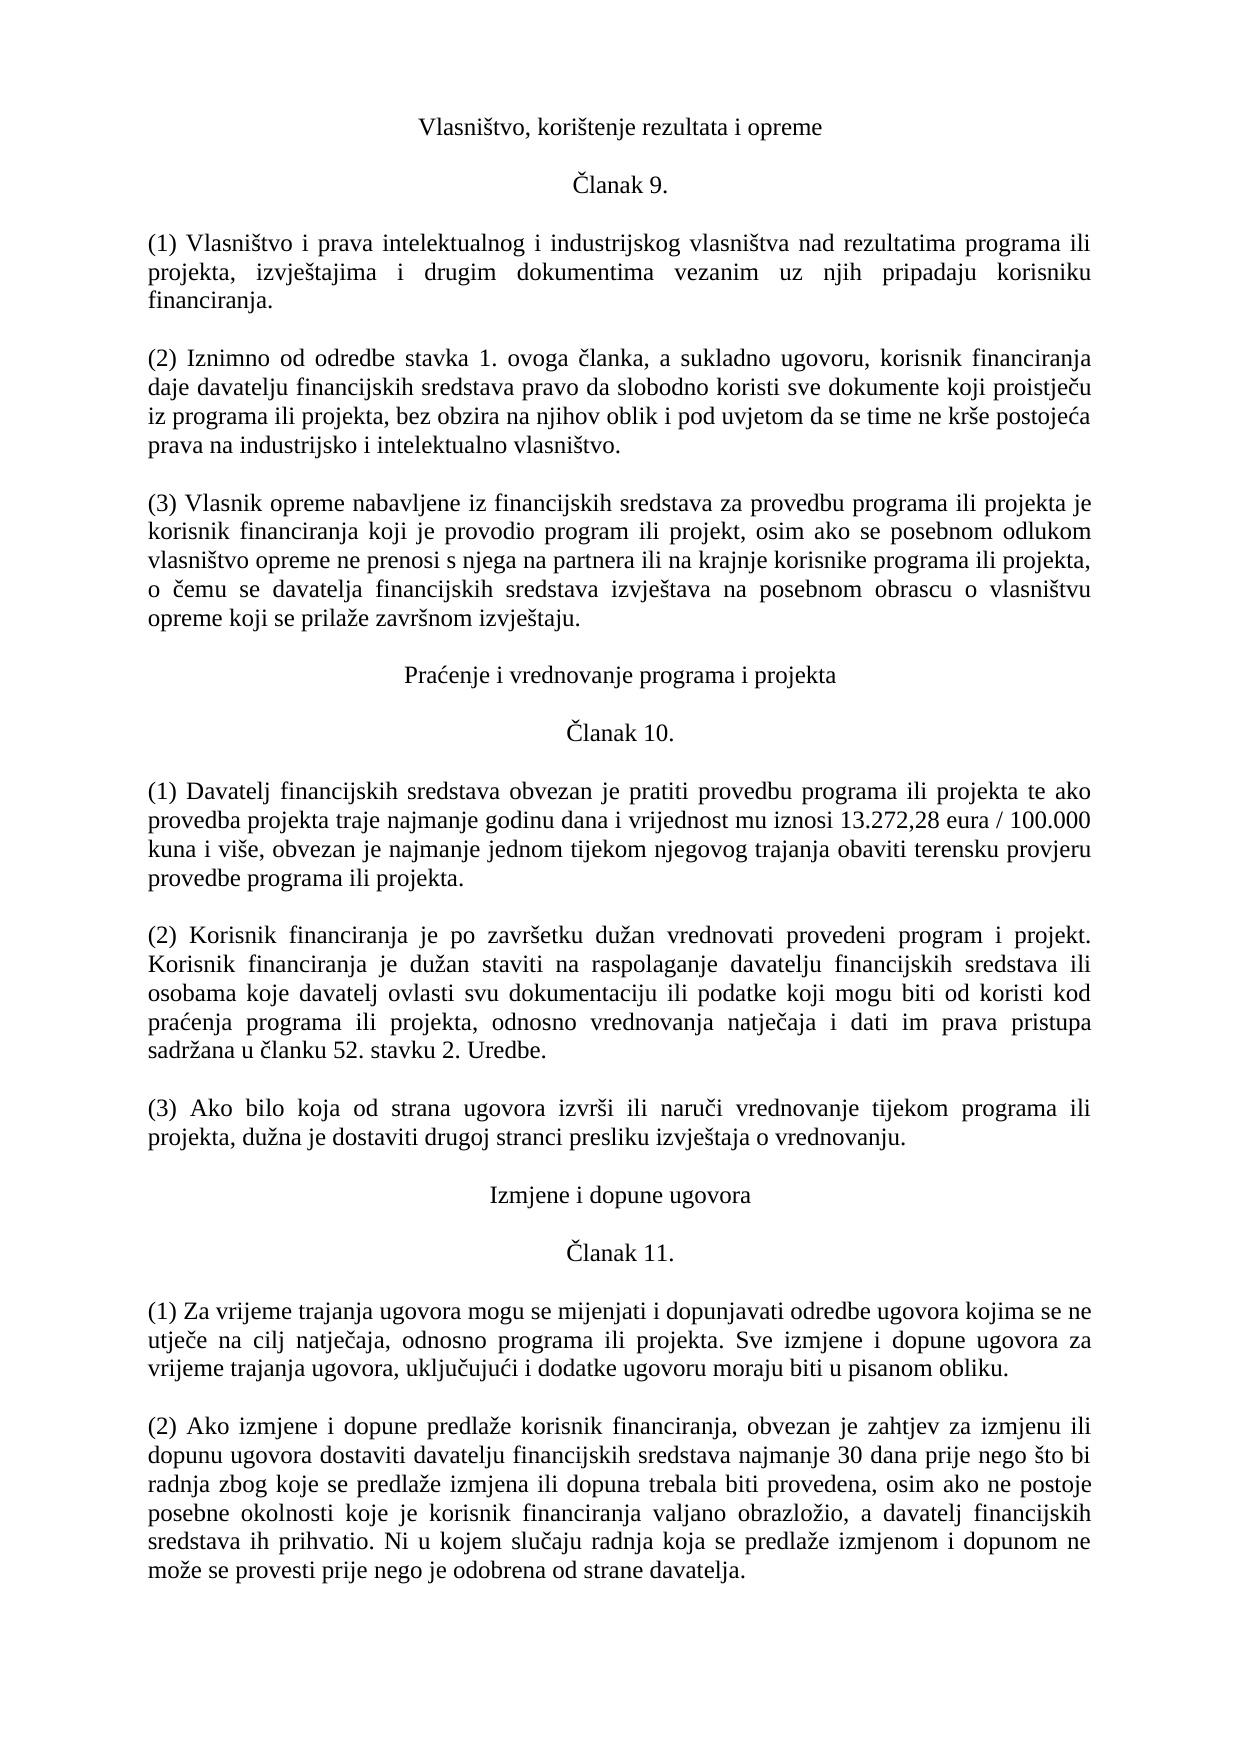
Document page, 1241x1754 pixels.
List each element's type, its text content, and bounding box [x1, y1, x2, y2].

text (1) Za vrijeme trajanja ugovora mogu se mijenjati i dopunjavati odredbe ugovora kojima se ne utječe na cilj natječaja, odnosno programa ili projekta. Sve izmjene i dopune ugovora za vrijeme trajanja ugovora, uključujući i dodatke ugovoru moraju biti u pisanom obliku. [148, 1296, 1092, 1382]
text (2) Iznimno od odredbe stavka 1. ovoga članka, a sukladno ugovoru, korisnik financiranja daje davatelju financijskih sredstava pravo da slobodno koristi sve dokumente koji proistječu iz programa ili projekta, bez obzira na njihov oblik i pod uvjetom da se time ne krše postojeća prava na industrijsko i intelektualno vlasništvo. [148, 343, 1092, 458]
text Članak 11. [148, 1238, 1092, 1267]
text (2) Ako izmjene i dopune predlaže korisnik financiranja, obvezan je zahtjev za izmjenu ili dopunu ugovora dostaviti davatelju financijskih sredstava najmanje 30 dana prije nego što bi radnja zbog koje se predlaže izmjena ili dopuna trebala biti provedena, osim ako ne postoje posebne okolnosti koje je korisnik financiranja valjano obrazložio, a davatelj financijskih sredstava ih prihvatio. Ni u kojem slučaju radnja koja se predlaže izmjenom i dopunom ne može se provesti prije nego je odobrena od strane davatelja. [148, 1411, 1092, 1584]
text Članak 10. [148, 718, 1092, 747]
text (2) Korisnik financiranja je po završetku dužan vrednovati provedeni program i projekt. Korisnik financiranja je dužan staviti na raspolaganje davatelju financijskih sredstava ili osobama koje davatelj ovlasti svu dokumentaciju ili podatke koji mogu biti od koristi kod praćenja programa ili projekta, odnosno vrednovanja natječaja i dati im prava pristupa sadržana u članku 52. stavku 2. Uredbe. [148, 921, 1092, 1064]
text Praćenje i vrednovanje programa i projekta [148, 661, 1092, 689]
text (1) Davatelj financijskih sredstava obvezan je pratiti provedbu programa ili projekta te ako provedba projekta traje najmanje godinu dana i vrijednost mu iznosi 13.272,28 eura / 100.000 kuna i više, obvezan je najmanje jednom tijekom njegovog trajanja obaviti terensku provjeru provedbe programa ili projekta. [148, 776, 1092, 891]
text (3) Vlasnik opreme nabavljene iz financijskih sredstava za provedbu programa ili projekta je korisnik financiranja koji je provodio program ili projekt, osim ako se posebnom odlukom vlasništvo opreme ne prenosi s njega na partnera ili na krajnje korisnike programa ili projekta, o čemu se davatelja financijskih sredstava izvještava na posebnom obrascu o vlasništvu opreme koji se prilaže završnom izvještaju. [148, 488, 1092, 631]
text (3) Ako bilo koja od strana ugovora izvrši ili naruči vrednovanje tijekom programa ili projekta, dužna je dostaviti drugoj stranci presliku izvještaja o vrednovanju. [148, 1093, 1092, 1151]
text Članak 9. [148, 170, 1092, 199]
text Izmjene i dopune ugovora [148, 1180, 1092, 1209]
text (1) Vlasništvo i prava intelektualnog i industrijskog vlasništva nad rezultatima programa ili projekta, izvještajima i drugim dokumentima vezanim uz njih pripadaju korisniku financiranja. [148, 228, 1092, 314]
text Vlasništvo, korištenje rezultata i opreme [148, 112, 1092, 141]
